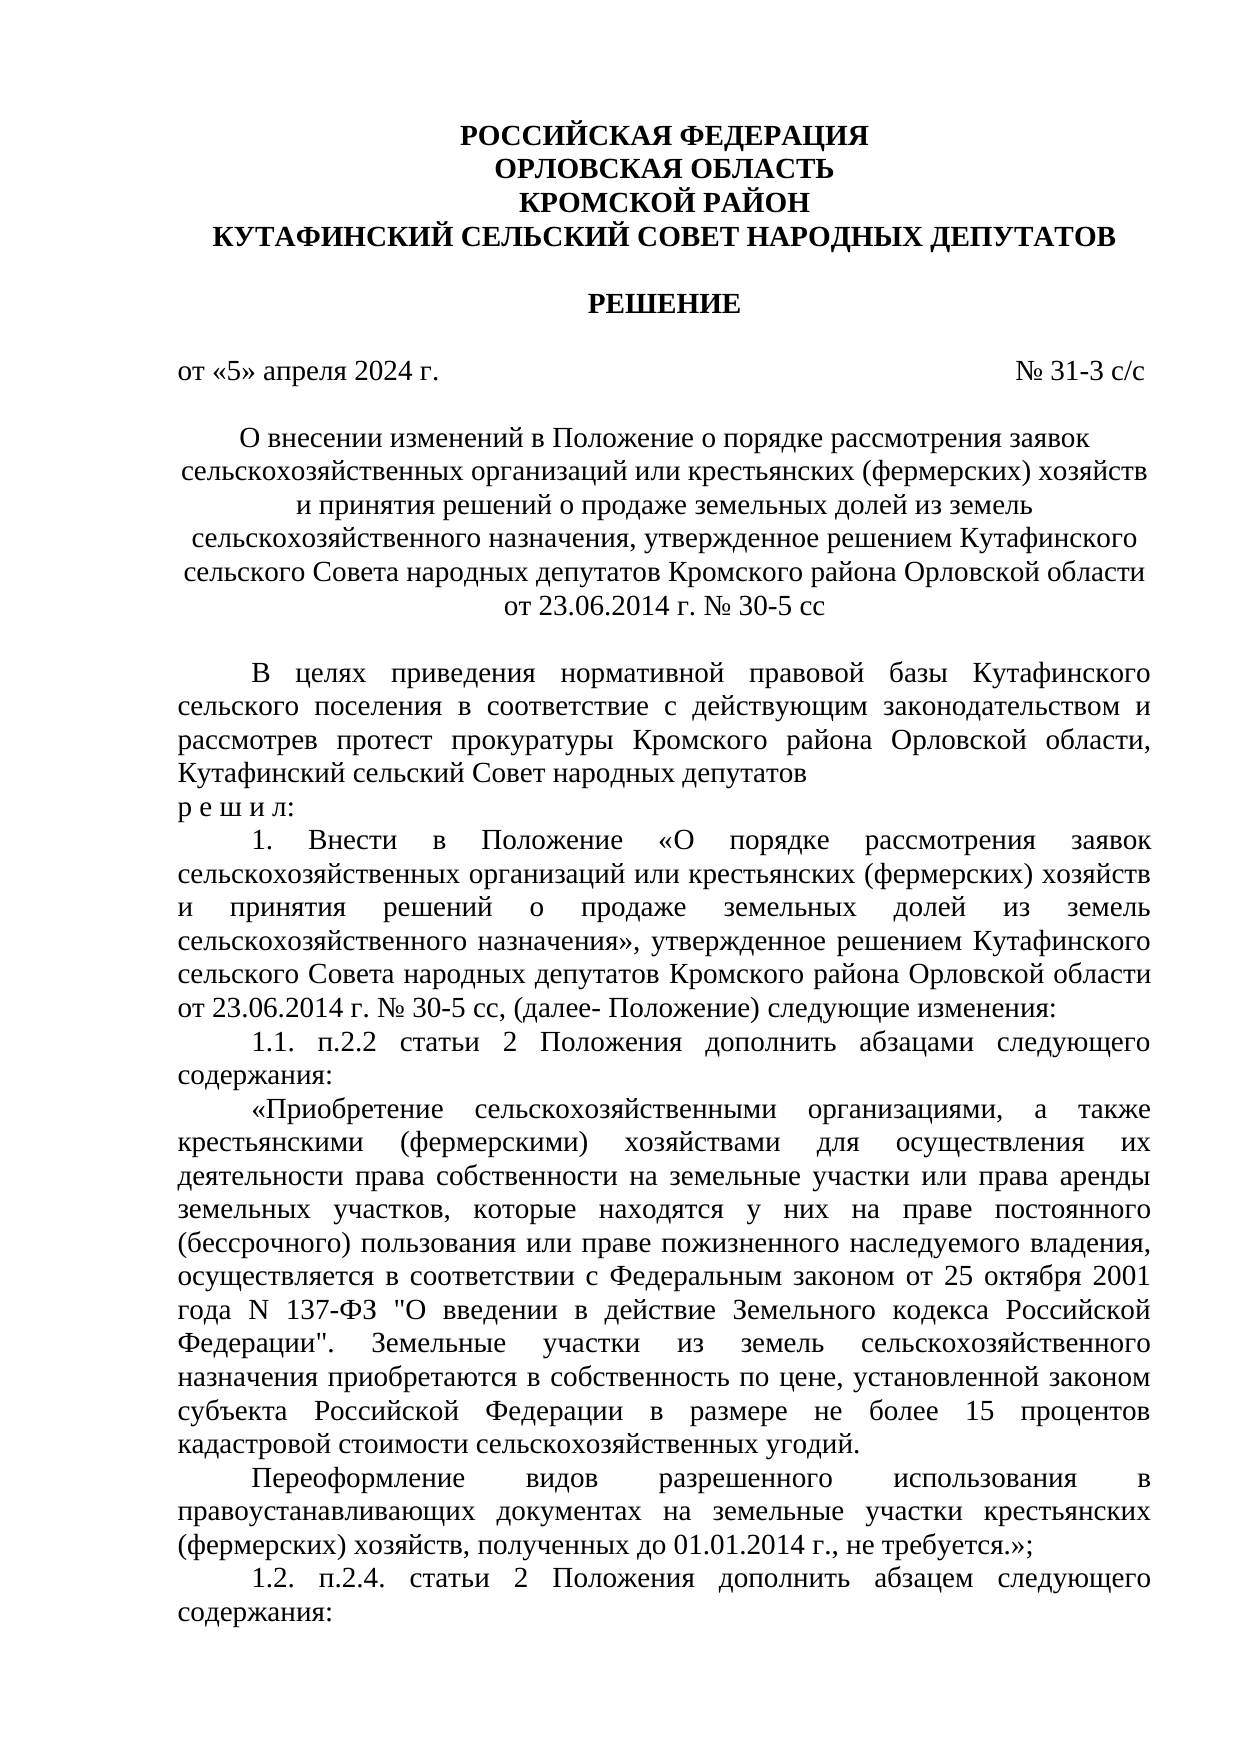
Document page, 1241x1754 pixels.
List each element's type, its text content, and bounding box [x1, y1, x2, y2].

text В целях приведения нормативной правовой базы Кутафинского сельского поселения в соответствие с действующим законодательством и рассмотрев протест прокуратуры Кромского района Орловской области, Кутафинский сельский Совет народных депутатов [177, 655, 1152, 789]
text КРОМСКОЙ РАЙОН [177, 185, 1152, 219]
text от «5» апреля 2024 г. № 31-3 с/с [177, 353, 1152, 386]
text 1.2. п.2.4. статьи 2 Положения дополнить абзацем следующего содержания: [177, 1560, 1152, 1627]
text ОРЛОВСКАЯ ОБЛАСТЬ [177, 152, 1152, 185]
text РЕШЕНИЕ [177, 286, 1152, 319]
text 1. Внести в Положение «О порядке рассмотрения заявок сельскохозяйственных организаций или крестьянских (фермерских) хозяйств и принятия решений о продаже земельных долей из земель сельскохозяйственного назначения», утвержденное решением Кутафинского сельского Совета народных депутатов Кромского района Орловской области от 23.06.2014 г. № 30-5 сс, (далее- Положение) следующие изменения: [177, 822, 1152, 1024]
text О внесении изменений в Положение о порядке рассмотрения заявок сельскохозяйственных организаций или крестьянских (фермерских) хозяйств и принятия решений о продаже земельных долей из земель сельскохозяйственного назначения, утвержденное решением Кутафинского сельского Совета народных депутатов Кромского района Орловской области от 23.06.2014 г. № 30-5 сс [177, 420, 1152, 621]
text 1.1. п.2.2 статьи 2 Положения дополнить абзацами следующего содержания: [177, 1024, 1152, 1091]
text «Приобретение сельскохозяйственными организациями, а также крестьянскими (фермерскими) хозяйствами для осуществления их деятельности права собственности на земельные участки или права аренды земельных участков, которые находятся у них на праве постоянного (бессрочного) пользования или праве пожизненного наследуемого владения, осуществляется в соответствии с Федеральным законом от 25 октября 2001 года N 137-ФЗ "О введении в действие Земельного кодекса Российской Федерации". Земельные участки из земель сельскохозяйственного назначения приобретаются в собственность по цене, установленной законом субъекта Российской Федерации в размере не более 15 процентов кадастровой стоимости сельскохозяйственных угодий. [177, 1091, 1152, 1460]
text КУТАФИНСКИЙ СЕЛЬСКИЙ СОВЕТ НАРОДНЫХ ДЕПУТАТОВ [177, 219, 1152, 252]
text р е ш и л: [177, 789, 1152, 822]
text РОССИЙСКАЯ ФЕДЕРАЦИЯ [177, 118, 1152, 152]
text Переоформление видов разрешенного использования в правоустанавливающих документах на земельные участки крестьянских (фермерских) хозяйств, полученных до 01.01.2014 г., не требуется.»; [177, 1460, 1152, 1560]
